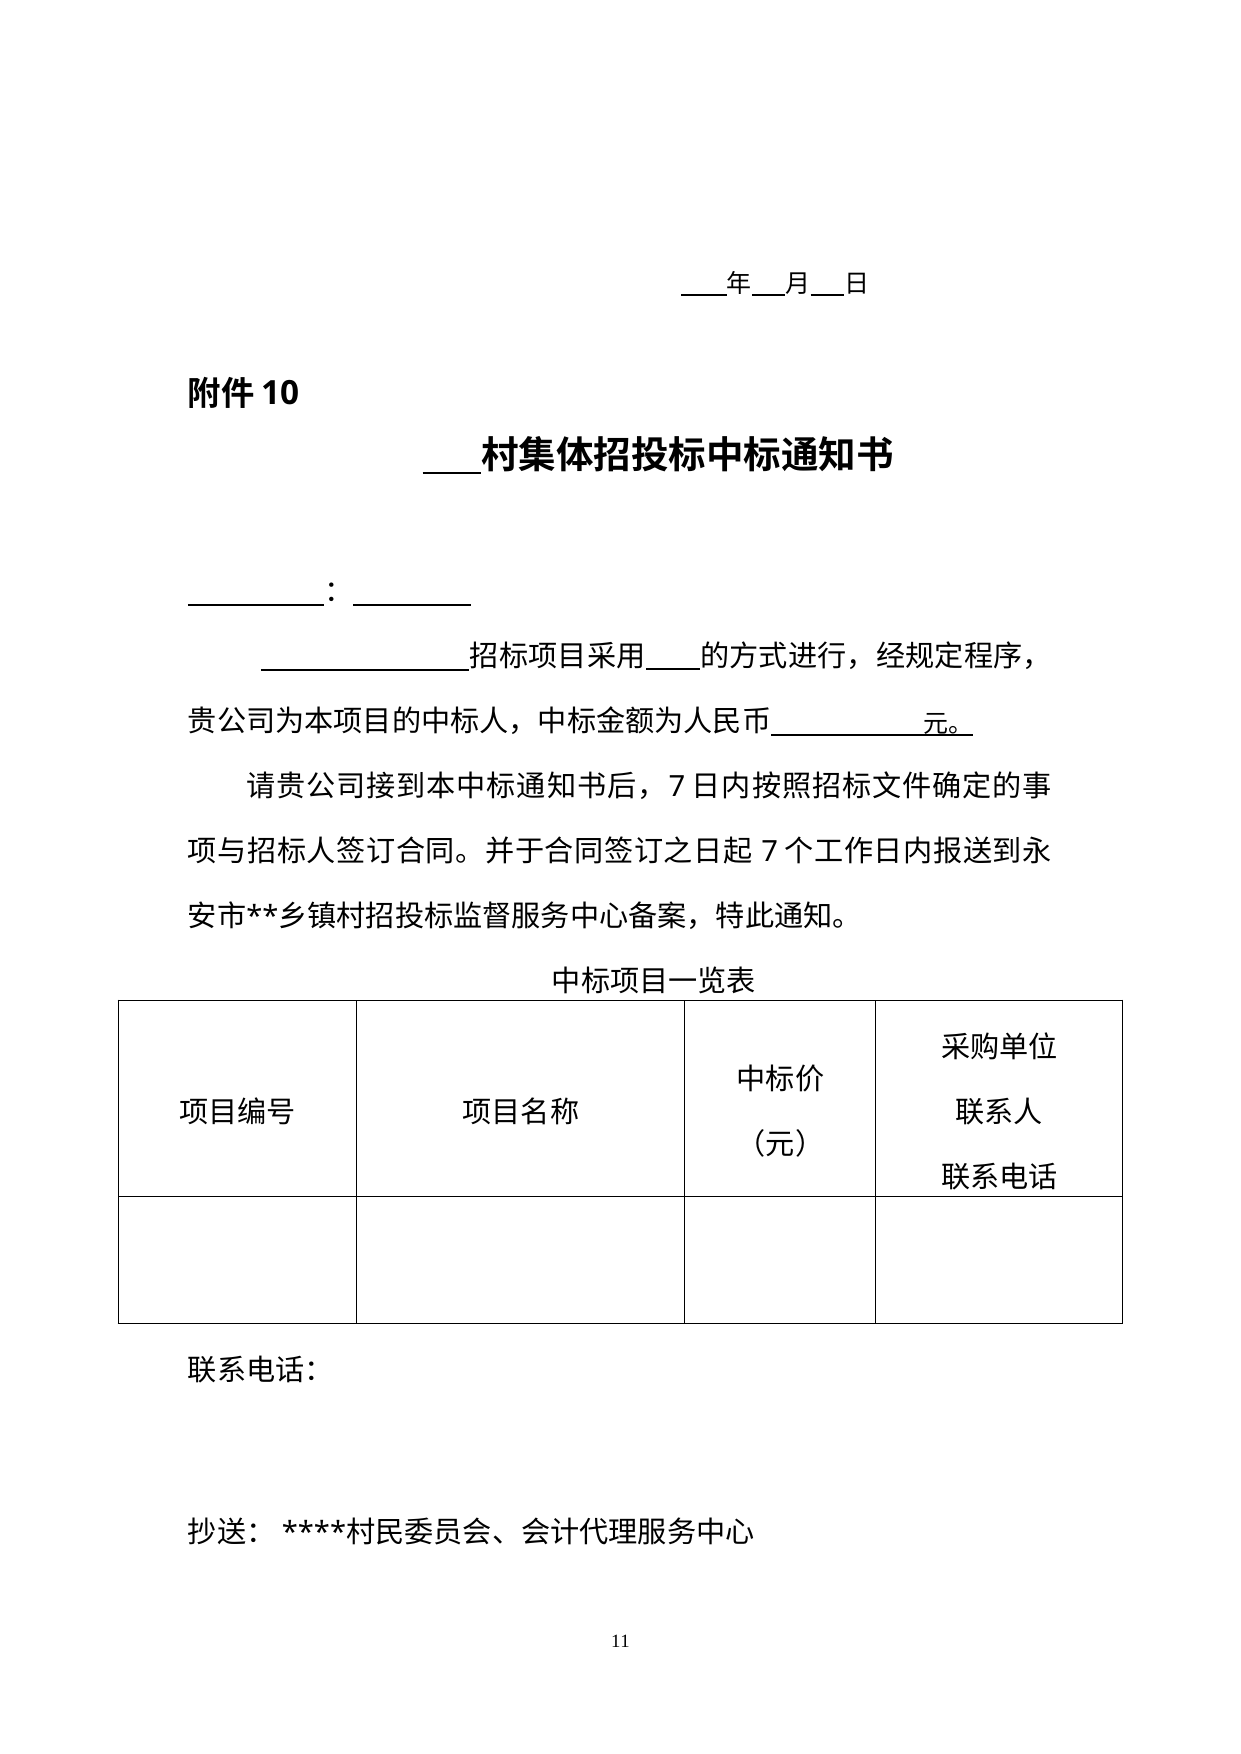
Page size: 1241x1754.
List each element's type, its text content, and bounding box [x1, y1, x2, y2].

table_header 项目名称 [357, 1001, 684, 1196]
text 附件10 [187, 364, 1053, 414]
text 招标项目采用 的方式进行，经规定程序，贵公司为本项目的中标人，中标金额为人民币 元。 [188, 609, 1053, 739]
text 村集体招投标中标通知书 [188, 414, 1053, 479]
text 请贵公司接到本中标通知书后，7日内按照招标文件确定的事项与招标人签订合同。并于合同签订之日起7个工作日内报送到永安市**乡镇村招投标监督服务中心备案，特此通知。 [188, 739, 1053, 934]
table_cell [685, 1197, 875, 1323]
table_cell [876, 1197, 1122, 1323]
table_header 项目编号 [119, 1001, 356, 1196]
text 中标项目一览表 [188, 934, 1053, 999]
text 年 月 日 [219, 254, 1053, 299]
text 抄送： ****村民委员会、会计代理服务中心 [188, 1486, 1053, 1551]
text ： [188, 544, 1053, 609]
table_cell [119, 1197, 356, 1323]
table_header 采购单位 联系人 联系电话 [876, 1001, 1122, 1196]
text 联系电话： [188, 1324, 1053, 1389]
table_header 中标价 （元） [685, 1001, 875, 1196]
table_cell [357, 1197, 684, 1323]
